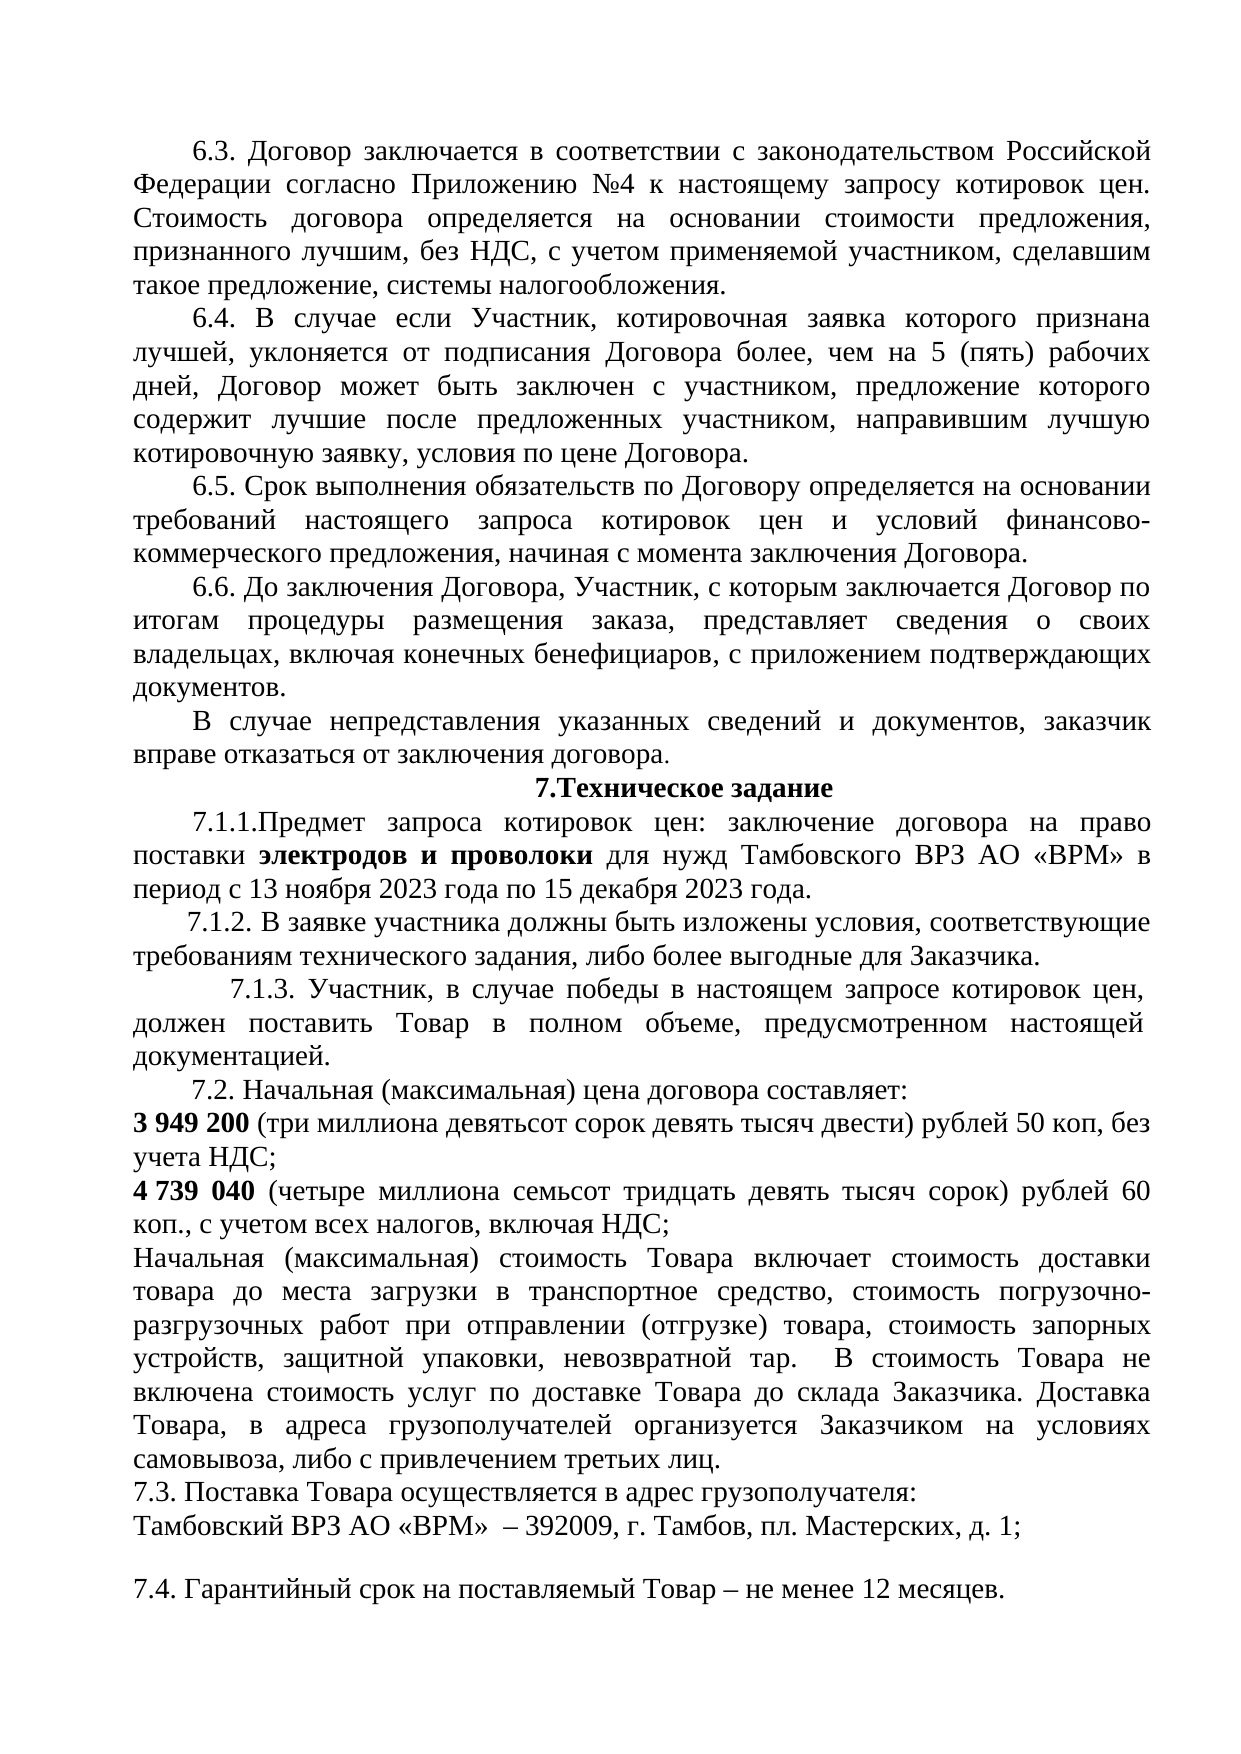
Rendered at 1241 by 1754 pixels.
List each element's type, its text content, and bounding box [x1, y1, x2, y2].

text 6.4. В случае если Участник, котировочная заявка которого признана лучшей, уклоняется от подписания Договора более, чем на 5 (пять) рабочих дней, Договор может быть заключен с участником, предложение которого содержит лучшие после предложенных участником, направившим лучшую котировочную заявку, условия по цене Договора. [133, 301, 1152, 468]
text 3 949 200 (три миллиона девятьсот сорок девять тысяч двести) рублей 50 коп, без учета НДС; [133, 1106, 1152, 1173]
list Начальная (максимальная) стоимость Товара включает стоимость доставки товара до места загрузки в транспортное средство, стоимость погрузочно-разгрузочных работ при отправлении (отгрузке) товара, стоимость запорных устройств, защитной упаковки, невозвратной тар. В стоимость Товара не включена стоимость услуг по доставке Товара до склада Заказчика. Доставка Товара, в адреса грузополучателей организуется Заказчиком на условиях самовывоза, либо с привлечением третьих лиц. [133, 1240, 1152, 1474]
text В случае непредставления указанных сведений и документов, заказчик вправе отказаться от заключения договора. [133, 703, 1152, 770]
text 7.1.3. Участник, в случае победы в настоящем запросе котировок цен, должен поставить Товар в полном объеме, предусмотренном настоящей документацией. [133, 971, 1145, 1072]
text 6.3. Договор заключается в соответствии с законодательством Российской Федерации согласно Приложению №4 к настоящему запросу котировок цен. Стоимость договора определяется на основании стоимости предложения, признанного лучшим, без НДС, с учетом применяемой участником, сделавшим такое предложение, системы налогообложения. [133, 133, 1152, 301]
text 6.6. До заключения Договора, Участник, с которым заключается Договор по итогам процедуры размещения заказа, представляет сведения о своих владельцах, включая конечных бенефициаров, с приложением подтверждающих документов. [133, 569, 1152, 703]
text 6.5. Срок выполнения обязательств по Договору определяется на основании требований настоящего запроса котировок цен и условий финансово-коммерческого предложения, начиная с момента заключения Договора. [133, 468, 1152, 569]
text 7.1.1.Предмет запроса котировок цен: заключение договора на право поставки электродов и проволоки для нужд Тамбовского ВРЗ АО «ВРМ» в период с 13 ноября 2023 года по 15 декабря 2023 года. [133, 804, 1152, 904]
text 7.Техническое задание [177, 770, 1152, 804]
text 7.1.2. В заявке участника должны быть изложены условия, соответствующие требованиям технического задания, либо более выгодные для Заказчика. [133, 904, 1152, 971]
text 7.2. Начальная (максимальная) цена договора составляет: [133, 1072, 1152, 1106]
text 7.4. Гарантийный срок на поставляемый Товар – не менее 12 месяцев. [133, 1571, 1152, 1604]
list 7.3. Поставка Товара осуществляется в адрес грузополучателя: [133, 1474, 1152, 1508]
text 4 739 040 (четыре миллиона семьсот тридцать девять тысяч сорок) рублей 60 коп., с учетом всех налогов, включая НДС; [133, 1173, 1152, 1240]
list Тамбовский ВРЗ АО «ВРМ» – 392009, г. Тамбов, пл. Мастерских, д. 1; [133, 1508, 1152, 1542]
